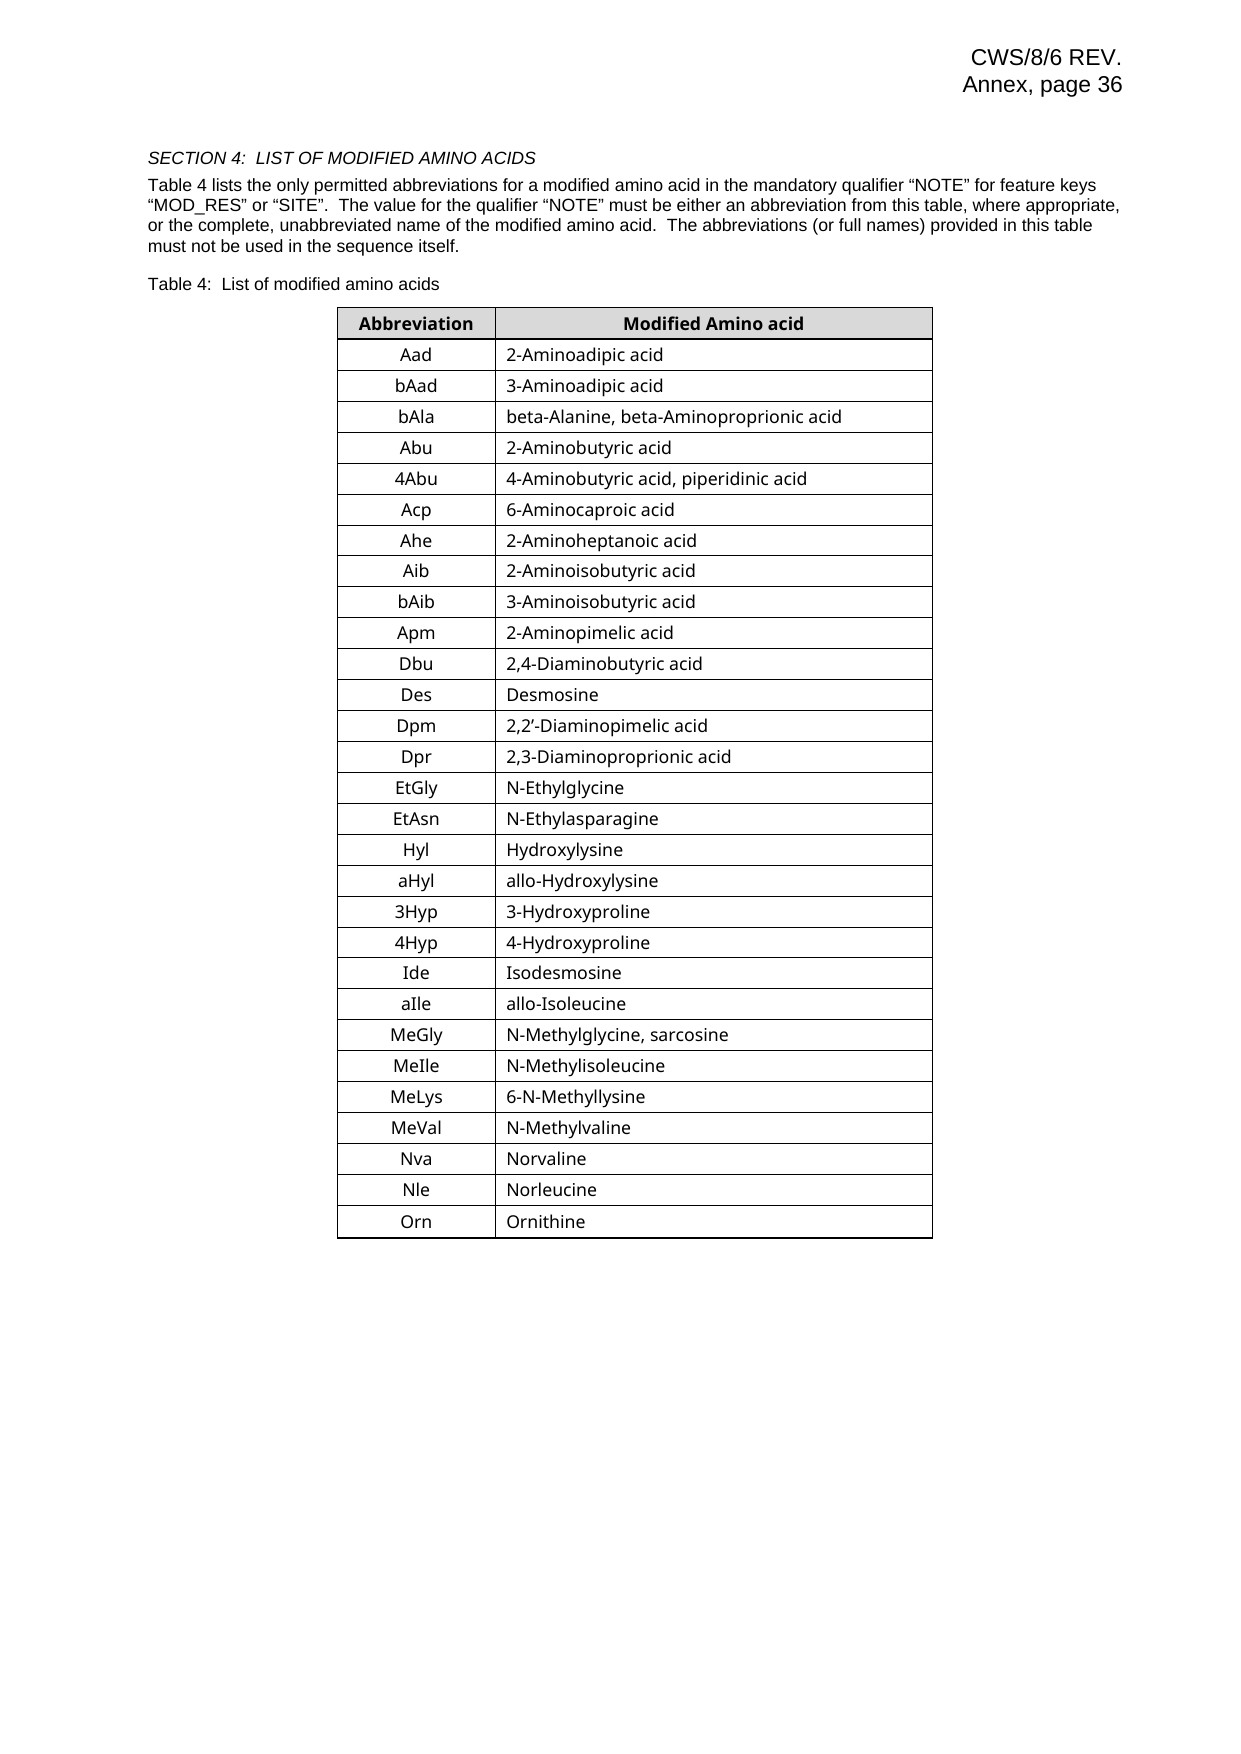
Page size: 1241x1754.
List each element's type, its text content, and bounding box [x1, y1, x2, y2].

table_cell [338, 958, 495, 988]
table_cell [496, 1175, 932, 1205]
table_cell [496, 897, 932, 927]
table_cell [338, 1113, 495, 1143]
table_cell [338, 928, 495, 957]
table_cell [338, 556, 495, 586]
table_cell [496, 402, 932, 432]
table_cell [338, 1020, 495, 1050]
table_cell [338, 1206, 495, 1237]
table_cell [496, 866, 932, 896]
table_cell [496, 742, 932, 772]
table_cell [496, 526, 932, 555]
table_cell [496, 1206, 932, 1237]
text Table 4 lists the only permitted abbreviations for a modified amino acid in the mandatory qualifier “NOTE” for feature keys “MOD_RES” or “SITE”. The value for the qualifier “NOTE” must be either an abbreviation from this table, where appropriate, or the complete, unabbreviated name of the modified amino acid. The abbreviations (or full names) provided in this table must not be used in the sequence itself. [148, 174, 1122, 256]
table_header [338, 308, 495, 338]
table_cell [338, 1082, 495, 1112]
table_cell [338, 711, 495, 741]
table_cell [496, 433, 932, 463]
text Table 4: List of modified amino acids [148, 274, 1122, 294]
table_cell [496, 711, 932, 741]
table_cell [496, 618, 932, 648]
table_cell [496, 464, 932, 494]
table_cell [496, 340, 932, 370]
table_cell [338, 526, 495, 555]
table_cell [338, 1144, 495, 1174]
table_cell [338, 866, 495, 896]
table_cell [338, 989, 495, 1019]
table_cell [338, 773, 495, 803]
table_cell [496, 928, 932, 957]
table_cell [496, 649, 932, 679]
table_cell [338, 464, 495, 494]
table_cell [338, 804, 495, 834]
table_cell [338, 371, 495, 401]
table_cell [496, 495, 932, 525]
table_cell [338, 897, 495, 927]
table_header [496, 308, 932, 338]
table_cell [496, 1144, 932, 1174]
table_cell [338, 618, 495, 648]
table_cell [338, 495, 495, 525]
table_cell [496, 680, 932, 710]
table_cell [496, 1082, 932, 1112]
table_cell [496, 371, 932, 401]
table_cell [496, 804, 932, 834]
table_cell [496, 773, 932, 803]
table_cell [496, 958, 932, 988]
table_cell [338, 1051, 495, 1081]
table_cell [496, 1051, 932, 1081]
subtitle SECTION 4: LIST OF MODIFIED AMINO ACIDS [148, 148, 1122, 168]
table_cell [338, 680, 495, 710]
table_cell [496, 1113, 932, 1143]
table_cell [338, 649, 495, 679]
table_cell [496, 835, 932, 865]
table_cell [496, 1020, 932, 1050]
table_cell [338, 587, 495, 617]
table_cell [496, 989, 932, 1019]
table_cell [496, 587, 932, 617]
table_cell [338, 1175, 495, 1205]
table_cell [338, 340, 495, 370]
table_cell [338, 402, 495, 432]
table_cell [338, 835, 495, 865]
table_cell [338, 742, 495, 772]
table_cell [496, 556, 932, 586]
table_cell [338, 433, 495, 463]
